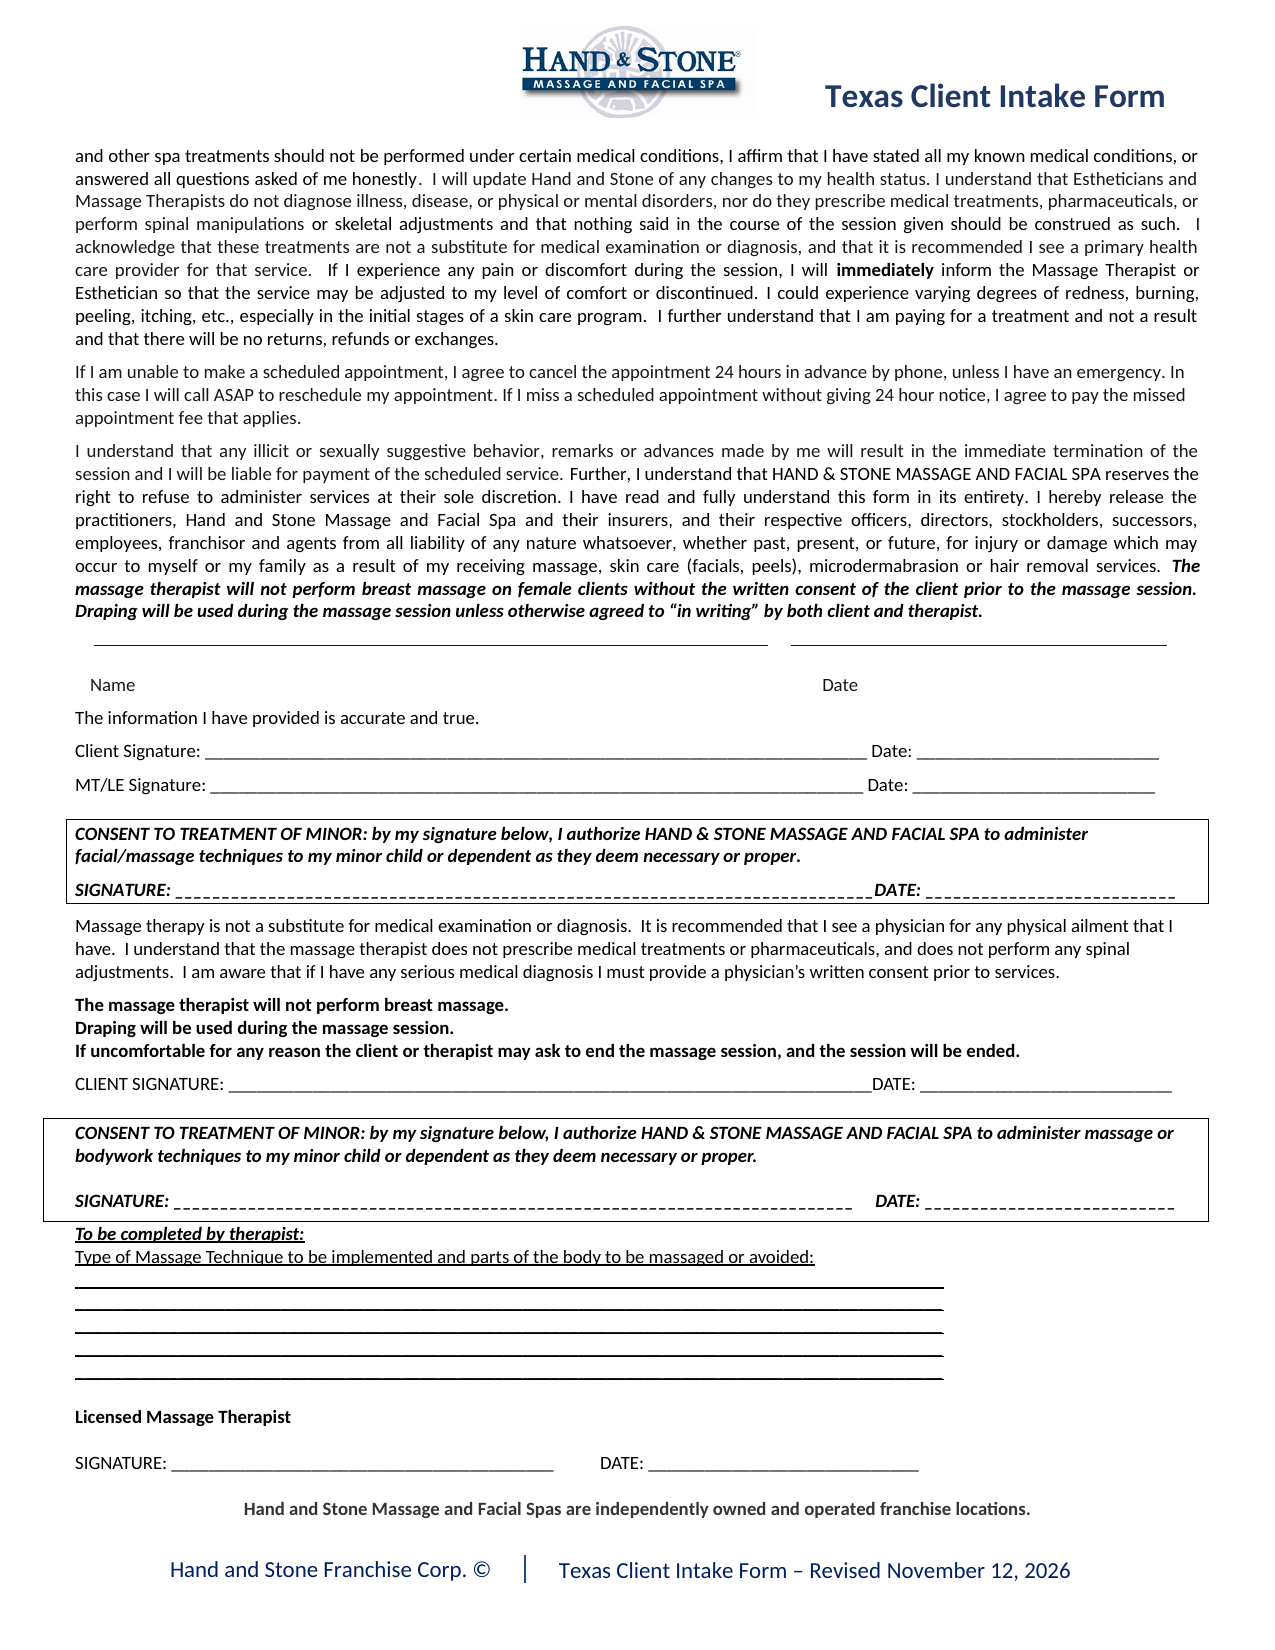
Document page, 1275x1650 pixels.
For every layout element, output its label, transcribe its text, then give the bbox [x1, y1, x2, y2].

text Massage therapy is not a substitute for medical examination or diagnosis. It is recommended that I see a physician for any physical ailment that I have. I understand that the massage therapist does not prescribe medical treatments or pharmaceuticals, and does not perform any spinal adjustments. I am aware that if I have any serious medical diagnosis I must provide a physician’s written consent prior to services. [75, 914, 1200, 983]
text _____________________________________________________________________________________________ [75, 1268, 1200, 1291]
text SIGNATURE: _________________________________________________________________________ DATE: ___________________________ [44, 1187, 1208, 1221]
text SIGNATURE: ___________________________________________________________________________DATE: ___________________________ [67, 875, 1208, 903]
text CONSENT TO TREATMENT OF MINOR: by my signature below, I authorize HAND & STONE MASSAGE AND FACIAL SPA to administer massage or bodywork techniques to my minor child or dependent as they deem necessary or proper. [44, 1119, 1208, 1167]
text To be completed by therapist: [75, 1222, 1275, 1245]
text If I am unable to make a scheduled appointment, I agree to cancel the appointment 24 hours in advance by phone, unless I have an emergency. In this case I will call ASAP to reschedule my appointment. If I miss a scheduled appointment without giving 24 hour notice, I agree to pay the missed appointment fee that applies. [75, 360, 1196, 429]
text _____________________________________________________________________________________________ [75, 1337, 1275, 1359]
text The information I have provided is accurate and true. [75, 707, 1200, 729]
text _____________________________________________________________________________________________ [75, 1359, 1275, 1382]
text _____________________________________________________________________________________________ [75, 1291, 1275, 1314]
text SIGNATURE: _________________________________________ DATE: _____________________________ [75, 1451, 1200, 1474]
text Name Date [75, 673, 1200, 696]
text The massage therapist will not perform breast massage. [75, 993, 1275, 1016]
text I understand that any illicit or sexually suggestive behavior, remarks or advances made by me will result in the immediate termination of the session and I will be liable for payment of the scheduled service. Further, I understand that HAND & STONE MASSAGE AND FACIAL SPA reserves the right to refuse to administer services at their sole discretion. I have read and fully understand this form in its entirety. I hereby release the practitioners, Hand and Stone Massage and Facial Spa and their insurers, and their respective officers, directors, stockholders, successors, employees, franchisor and agents from all liability of any nature whatsoever, whether past, present, or future, for injury or damage which may occur to myself or my family as a result of my receiving massage, skin care (facials, peels), microdermabrasion or hair removal services. The massage therapist will not perform breast massage on female clients without the written consent of the client prior to the massage session. Draping will be used during the massage session unless otherwise agreed to “in writing” by both client and therapist. [75, 439, 1200, 622]
text CONSENT TO TREATMENT OF MINOR: by my signature below, I authorize HAND & STONE MASSAGE AND FACIAL SPA to administer facial/massage techniques to my minor child or dependent as they deem necessary or proper. [67, 820, 1208, 868]
text Licensed Massage Therapist [75, 1405, 1200, 1428]
text Draping will be used during the massage session. [75, 1016, 1275, 1039]
text Client Signature: _______________________________________________________________________ Date: __________________________ [75, 740, 1200, 763]
text MT/LE Signature: ______________________________________________________________________ Date: __________________________ [75, 773, 1200, 796]
text CLIENT SIGNATURE: _____________________________________________________________________DATE: ___________________________ [75, 1072, 1200, 1095]
text Hand and Stone Massage and Facial Spas are independently owned and operated franchise locations. [75, 1497, 1200, 1520]
picture [518, 26, 755, 118]
text _____________________________________________________________________________________________ [75, 1314, 1275, 1337]
text If uncomfortable for any reason the client or therapist may ask to end the massage session, and the session will be ended. [75, 1039, 1200, 1062]
text Type of Massage Technique to be implemented and parts of the body to be massaged or avoided: [75, 1245, 1275, 1268]
